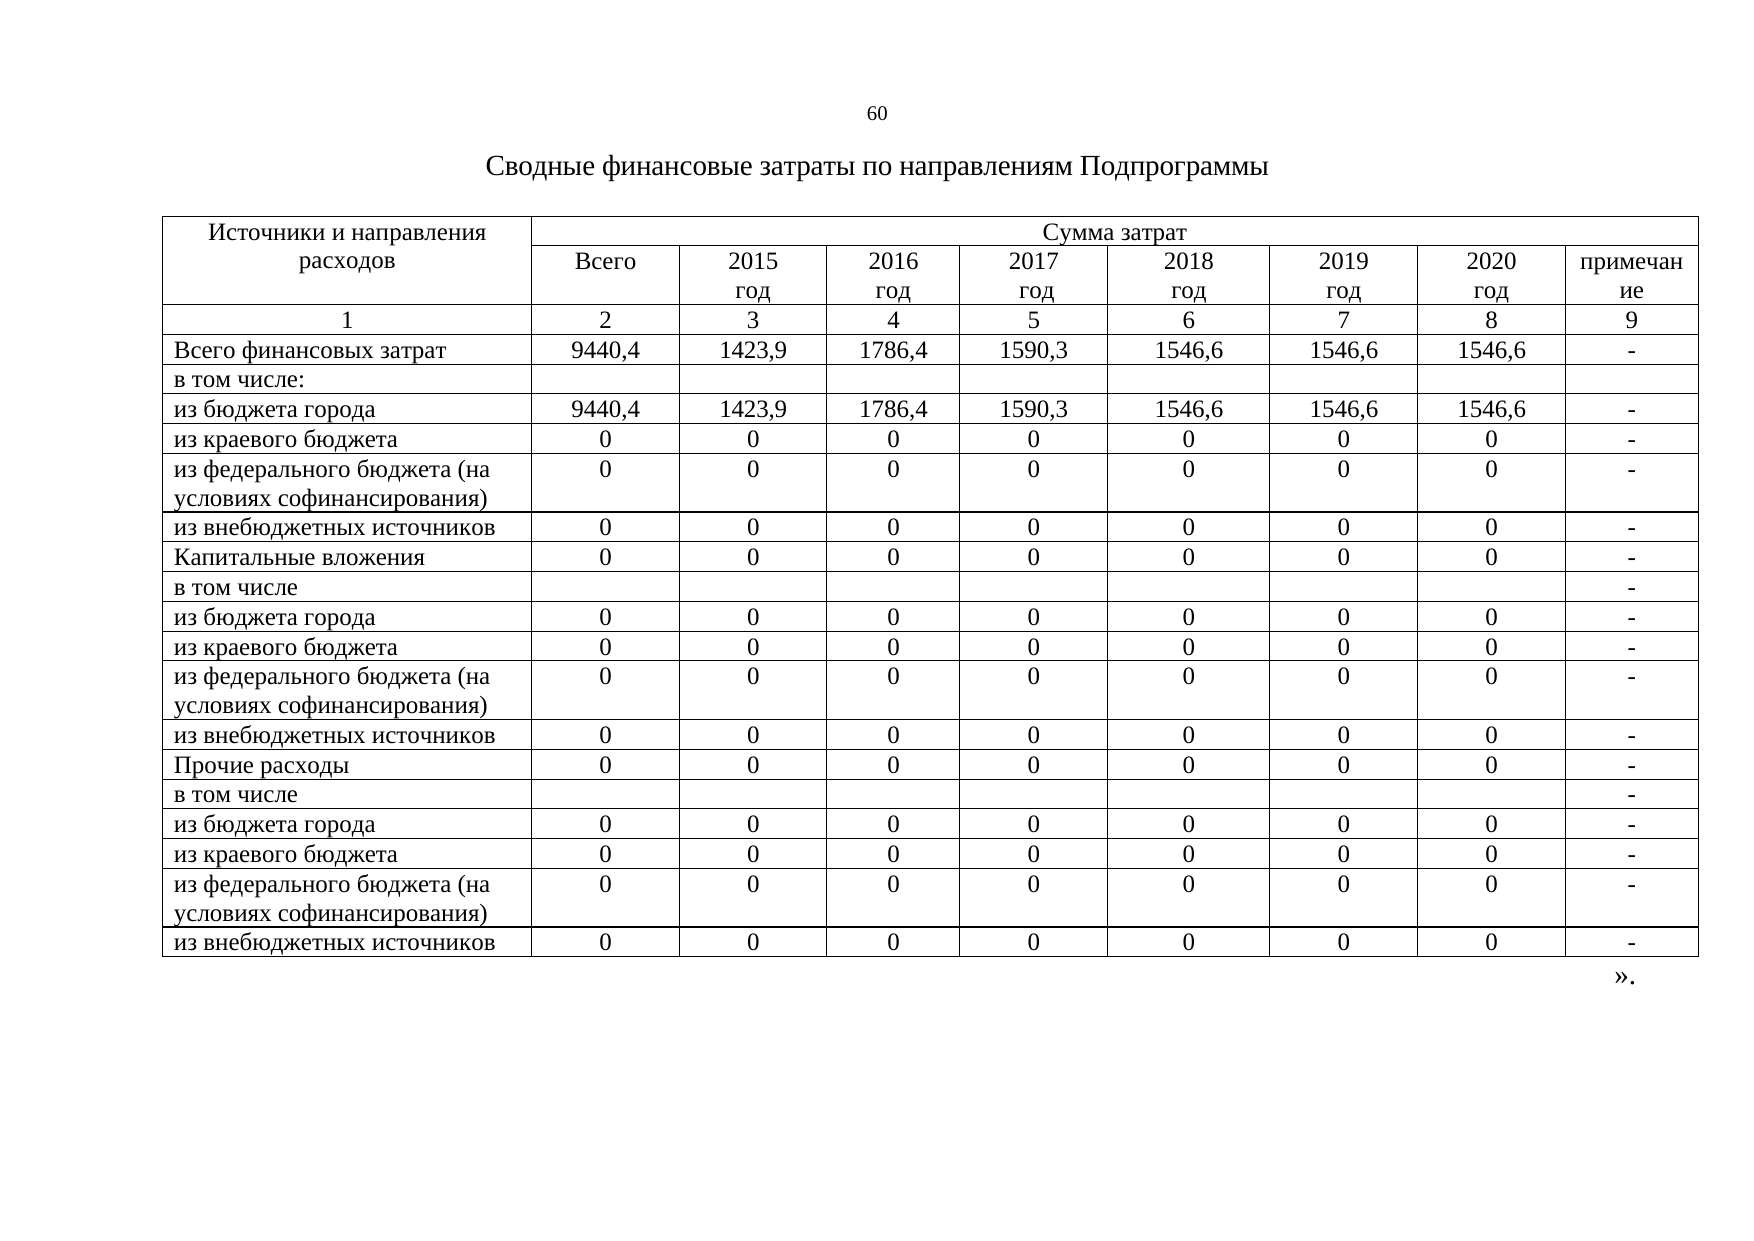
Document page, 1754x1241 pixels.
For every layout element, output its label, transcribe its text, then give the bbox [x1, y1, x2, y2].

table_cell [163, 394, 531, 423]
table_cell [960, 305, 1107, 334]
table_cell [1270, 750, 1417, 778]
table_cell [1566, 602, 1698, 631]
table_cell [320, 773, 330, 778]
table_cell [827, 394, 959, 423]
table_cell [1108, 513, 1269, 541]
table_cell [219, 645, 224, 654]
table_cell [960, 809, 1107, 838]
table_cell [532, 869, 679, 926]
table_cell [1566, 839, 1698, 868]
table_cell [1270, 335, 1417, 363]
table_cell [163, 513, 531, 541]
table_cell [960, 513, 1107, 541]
text Сводные финансовые затраты по направлениям Подпрограммы [118, 148, 1636, 182]
text ». [118, 957, 1636, 991]
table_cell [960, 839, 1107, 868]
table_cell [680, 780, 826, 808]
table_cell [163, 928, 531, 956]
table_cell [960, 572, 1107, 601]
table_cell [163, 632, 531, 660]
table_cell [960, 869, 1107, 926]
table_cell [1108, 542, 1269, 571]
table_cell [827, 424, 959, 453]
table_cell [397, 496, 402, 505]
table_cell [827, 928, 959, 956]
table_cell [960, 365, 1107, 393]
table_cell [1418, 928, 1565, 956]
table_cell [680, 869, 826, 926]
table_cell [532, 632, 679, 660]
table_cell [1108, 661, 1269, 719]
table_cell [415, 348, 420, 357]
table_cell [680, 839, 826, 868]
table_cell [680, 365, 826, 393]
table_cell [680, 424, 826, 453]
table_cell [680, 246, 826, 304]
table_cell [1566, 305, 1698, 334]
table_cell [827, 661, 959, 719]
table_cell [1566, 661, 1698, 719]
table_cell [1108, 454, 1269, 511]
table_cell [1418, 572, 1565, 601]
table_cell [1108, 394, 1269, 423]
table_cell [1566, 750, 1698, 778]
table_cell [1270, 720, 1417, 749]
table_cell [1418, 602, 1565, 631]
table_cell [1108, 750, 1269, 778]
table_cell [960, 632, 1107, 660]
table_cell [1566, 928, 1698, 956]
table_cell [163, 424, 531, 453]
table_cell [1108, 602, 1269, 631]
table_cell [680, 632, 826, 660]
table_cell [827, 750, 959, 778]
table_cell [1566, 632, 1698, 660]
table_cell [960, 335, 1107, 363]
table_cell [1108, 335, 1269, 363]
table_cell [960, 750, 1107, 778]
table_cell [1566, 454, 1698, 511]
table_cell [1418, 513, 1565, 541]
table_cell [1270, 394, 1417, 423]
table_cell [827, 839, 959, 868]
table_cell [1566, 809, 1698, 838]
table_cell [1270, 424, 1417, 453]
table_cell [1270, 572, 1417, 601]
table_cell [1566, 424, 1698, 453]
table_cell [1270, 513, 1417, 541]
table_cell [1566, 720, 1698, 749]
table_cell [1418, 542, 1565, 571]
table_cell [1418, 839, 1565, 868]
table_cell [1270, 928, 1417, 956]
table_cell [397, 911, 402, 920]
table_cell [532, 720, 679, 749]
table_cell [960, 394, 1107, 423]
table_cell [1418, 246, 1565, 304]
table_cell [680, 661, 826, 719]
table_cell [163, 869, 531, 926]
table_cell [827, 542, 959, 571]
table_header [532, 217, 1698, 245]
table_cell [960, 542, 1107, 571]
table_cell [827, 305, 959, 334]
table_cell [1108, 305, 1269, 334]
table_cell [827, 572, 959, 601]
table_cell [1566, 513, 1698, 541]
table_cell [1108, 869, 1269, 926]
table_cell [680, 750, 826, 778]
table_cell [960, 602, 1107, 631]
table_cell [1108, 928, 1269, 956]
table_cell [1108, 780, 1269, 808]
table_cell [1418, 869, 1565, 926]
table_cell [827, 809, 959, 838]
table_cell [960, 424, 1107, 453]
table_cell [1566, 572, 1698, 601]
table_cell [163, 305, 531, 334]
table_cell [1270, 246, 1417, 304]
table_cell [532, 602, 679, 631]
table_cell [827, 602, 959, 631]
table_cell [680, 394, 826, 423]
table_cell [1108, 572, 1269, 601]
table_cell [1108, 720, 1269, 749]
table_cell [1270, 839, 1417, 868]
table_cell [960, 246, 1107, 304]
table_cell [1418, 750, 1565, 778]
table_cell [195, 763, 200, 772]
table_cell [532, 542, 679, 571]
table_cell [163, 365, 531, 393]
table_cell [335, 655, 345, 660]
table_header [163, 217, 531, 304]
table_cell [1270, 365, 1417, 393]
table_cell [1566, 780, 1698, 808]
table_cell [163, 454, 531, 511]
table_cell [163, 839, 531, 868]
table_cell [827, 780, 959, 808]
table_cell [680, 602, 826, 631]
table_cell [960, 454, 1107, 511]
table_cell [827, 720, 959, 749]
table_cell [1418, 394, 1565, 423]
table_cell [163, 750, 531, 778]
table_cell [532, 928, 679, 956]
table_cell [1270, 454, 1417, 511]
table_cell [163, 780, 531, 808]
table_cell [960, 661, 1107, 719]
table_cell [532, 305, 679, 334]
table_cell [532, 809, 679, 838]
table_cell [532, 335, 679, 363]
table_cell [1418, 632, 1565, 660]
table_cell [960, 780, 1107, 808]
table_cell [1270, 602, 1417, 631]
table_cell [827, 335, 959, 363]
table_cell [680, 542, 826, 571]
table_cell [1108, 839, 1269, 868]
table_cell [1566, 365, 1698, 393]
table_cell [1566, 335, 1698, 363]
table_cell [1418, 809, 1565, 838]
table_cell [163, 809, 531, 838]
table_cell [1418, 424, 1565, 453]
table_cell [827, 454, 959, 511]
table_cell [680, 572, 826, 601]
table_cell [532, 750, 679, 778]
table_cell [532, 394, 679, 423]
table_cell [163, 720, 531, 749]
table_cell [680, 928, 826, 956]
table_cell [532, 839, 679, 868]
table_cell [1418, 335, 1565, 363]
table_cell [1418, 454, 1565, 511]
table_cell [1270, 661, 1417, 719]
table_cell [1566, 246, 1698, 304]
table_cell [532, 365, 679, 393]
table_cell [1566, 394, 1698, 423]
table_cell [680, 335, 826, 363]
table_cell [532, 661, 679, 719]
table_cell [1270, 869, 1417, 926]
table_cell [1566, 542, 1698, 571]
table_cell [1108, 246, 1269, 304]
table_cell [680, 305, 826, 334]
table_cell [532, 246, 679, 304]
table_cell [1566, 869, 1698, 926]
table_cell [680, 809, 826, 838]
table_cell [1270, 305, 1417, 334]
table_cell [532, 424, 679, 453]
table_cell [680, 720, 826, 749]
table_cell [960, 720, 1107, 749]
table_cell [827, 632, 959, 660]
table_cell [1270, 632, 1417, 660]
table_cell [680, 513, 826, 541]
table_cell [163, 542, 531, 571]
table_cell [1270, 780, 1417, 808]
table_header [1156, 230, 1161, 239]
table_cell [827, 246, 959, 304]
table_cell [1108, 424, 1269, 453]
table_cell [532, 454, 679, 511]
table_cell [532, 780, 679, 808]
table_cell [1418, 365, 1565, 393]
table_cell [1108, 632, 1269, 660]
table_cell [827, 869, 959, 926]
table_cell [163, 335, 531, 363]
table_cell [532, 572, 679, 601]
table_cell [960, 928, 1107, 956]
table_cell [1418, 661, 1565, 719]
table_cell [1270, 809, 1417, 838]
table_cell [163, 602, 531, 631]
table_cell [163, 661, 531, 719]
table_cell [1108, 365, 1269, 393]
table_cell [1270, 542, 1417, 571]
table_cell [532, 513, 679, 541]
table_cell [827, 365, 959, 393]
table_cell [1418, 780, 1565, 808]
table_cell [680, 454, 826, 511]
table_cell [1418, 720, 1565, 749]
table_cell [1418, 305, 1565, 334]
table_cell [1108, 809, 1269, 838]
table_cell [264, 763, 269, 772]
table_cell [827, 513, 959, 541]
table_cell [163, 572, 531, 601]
